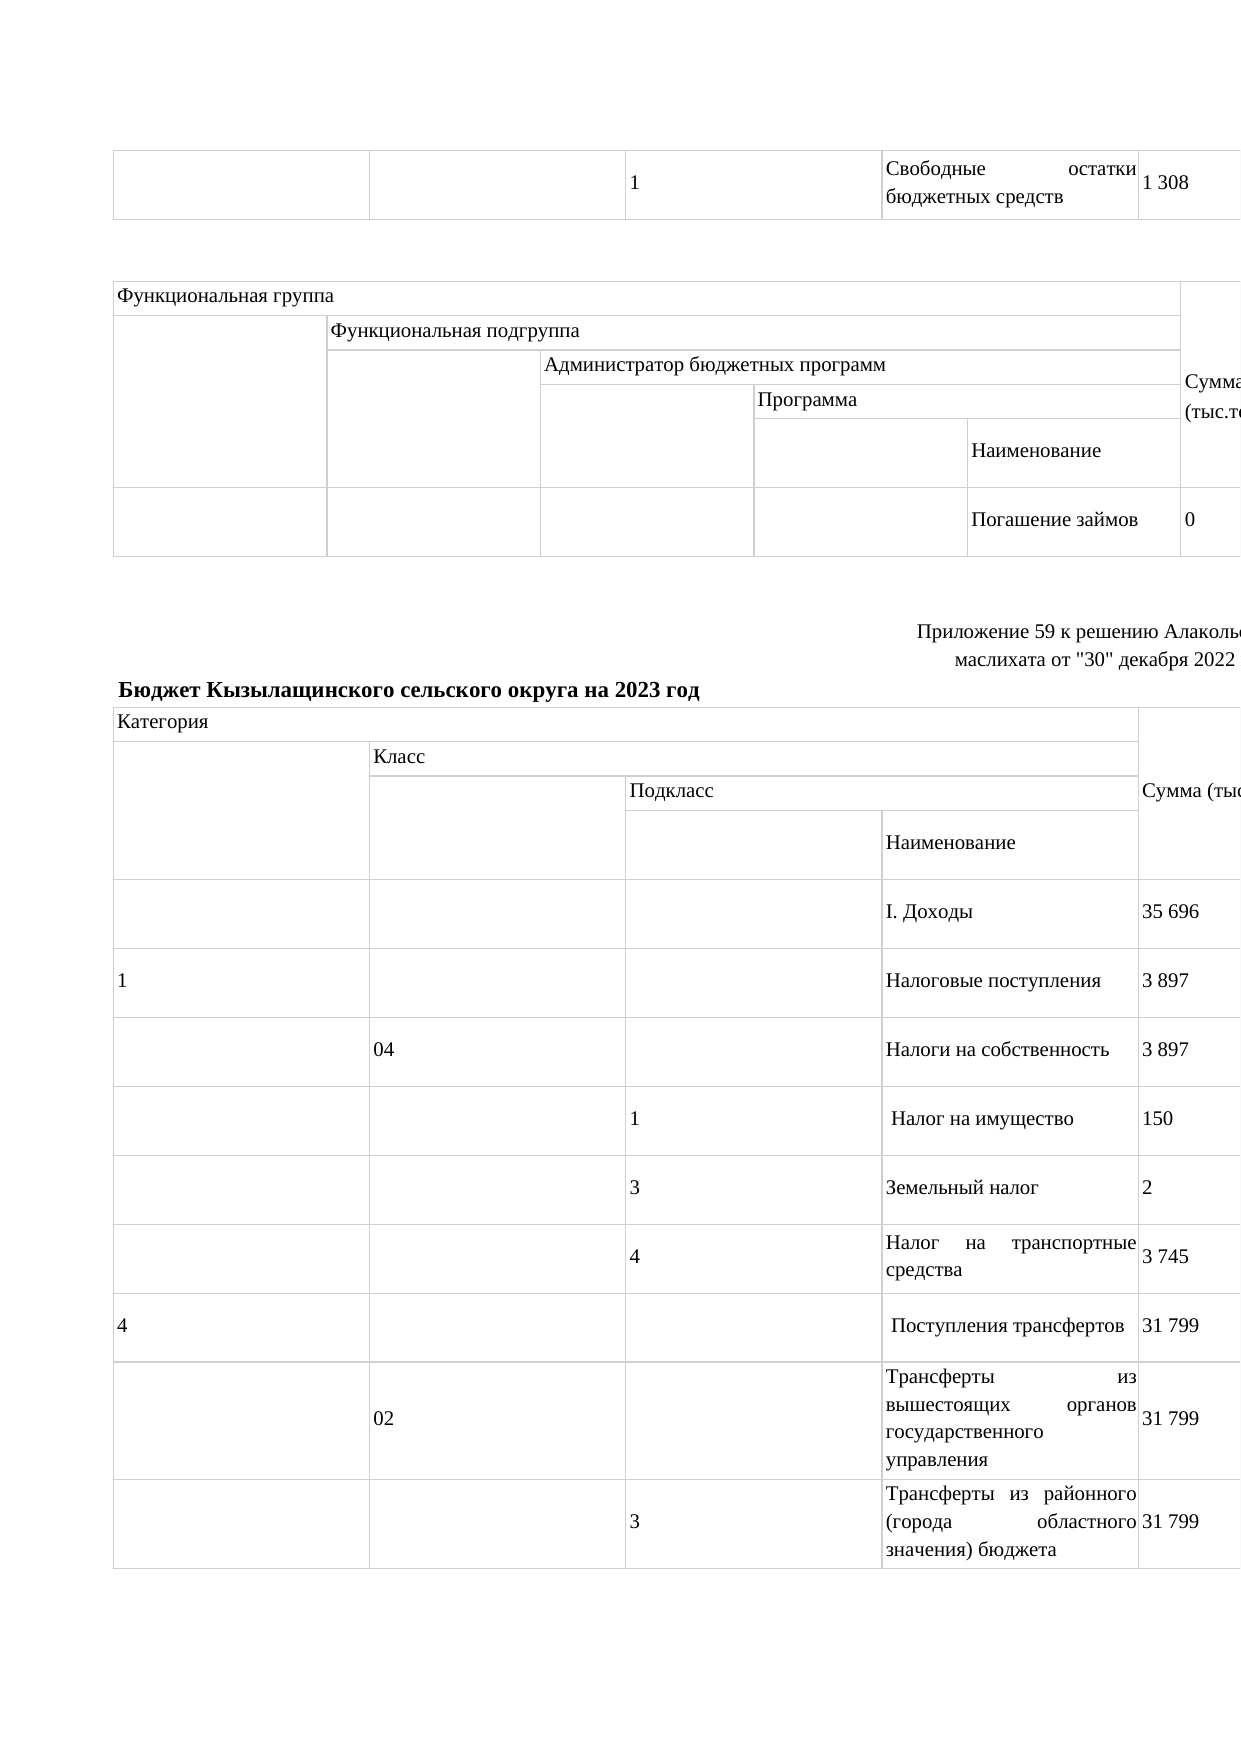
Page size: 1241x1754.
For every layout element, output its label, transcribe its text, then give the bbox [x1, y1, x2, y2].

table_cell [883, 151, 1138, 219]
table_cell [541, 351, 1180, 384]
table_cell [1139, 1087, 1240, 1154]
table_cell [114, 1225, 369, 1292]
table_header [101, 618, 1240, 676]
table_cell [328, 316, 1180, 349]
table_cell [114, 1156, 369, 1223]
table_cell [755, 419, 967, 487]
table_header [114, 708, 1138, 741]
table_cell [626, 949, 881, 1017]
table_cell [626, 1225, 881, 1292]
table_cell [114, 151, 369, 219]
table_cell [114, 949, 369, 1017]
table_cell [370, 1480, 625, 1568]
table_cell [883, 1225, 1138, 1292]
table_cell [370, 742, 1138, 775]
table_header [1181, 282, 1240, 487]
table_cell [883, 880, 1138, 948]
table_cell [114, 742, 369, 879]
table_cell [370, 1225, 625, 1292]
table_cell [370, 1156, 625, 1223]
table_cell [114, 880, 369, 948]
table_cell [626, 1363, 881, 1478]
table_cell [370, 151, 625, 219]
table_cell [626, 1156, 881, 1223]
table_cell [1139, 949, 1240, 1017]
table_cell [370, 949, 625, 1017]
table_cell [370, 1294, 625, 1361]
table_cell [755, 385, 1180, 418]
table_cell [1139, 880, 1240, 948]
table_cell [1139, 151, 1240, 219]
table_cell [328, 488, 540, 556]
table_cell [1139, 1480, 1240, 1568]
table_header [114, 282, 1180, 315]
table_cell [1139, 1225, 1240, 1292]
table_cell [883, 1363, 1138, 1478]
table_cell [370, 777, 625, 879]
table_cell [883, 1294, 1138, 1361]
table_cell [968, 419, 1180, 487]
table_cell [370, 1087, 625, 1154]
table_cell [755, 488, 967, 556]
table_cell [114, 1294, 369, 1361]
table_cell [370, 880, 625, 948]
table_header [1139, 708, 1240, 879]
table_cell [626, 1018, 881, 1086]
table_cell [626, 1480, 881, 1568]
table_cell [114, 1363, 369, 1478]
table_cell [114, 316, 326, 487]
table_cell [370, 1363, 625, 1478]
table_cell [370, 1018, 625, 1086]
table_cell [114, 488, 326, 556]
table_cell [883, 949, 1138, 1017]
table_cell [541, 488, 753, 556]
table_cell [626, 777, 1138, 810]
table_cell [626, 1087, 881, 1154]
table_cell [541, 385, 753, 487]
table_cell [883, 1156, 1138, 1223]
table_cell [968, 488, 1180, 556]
text Бюджет Кызылащинского сельского округа на 2023 год [112, 676, 1128, 703]
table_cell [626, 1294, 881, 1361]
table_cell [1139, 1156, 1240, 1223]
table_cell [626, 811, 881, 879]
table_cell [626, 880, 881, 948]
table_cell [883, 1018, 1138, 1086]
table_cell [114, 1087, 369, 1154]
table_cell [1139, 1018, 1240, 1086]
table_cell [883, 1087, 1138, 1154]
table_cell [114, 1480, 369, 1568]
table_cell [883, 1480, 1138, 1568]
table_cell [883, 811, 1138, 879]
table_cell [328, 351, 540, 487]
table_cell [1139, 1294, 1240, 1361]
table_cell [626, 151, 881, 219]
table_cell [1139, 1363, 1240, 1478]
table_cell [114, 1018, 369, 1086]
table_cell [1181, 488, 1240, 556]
